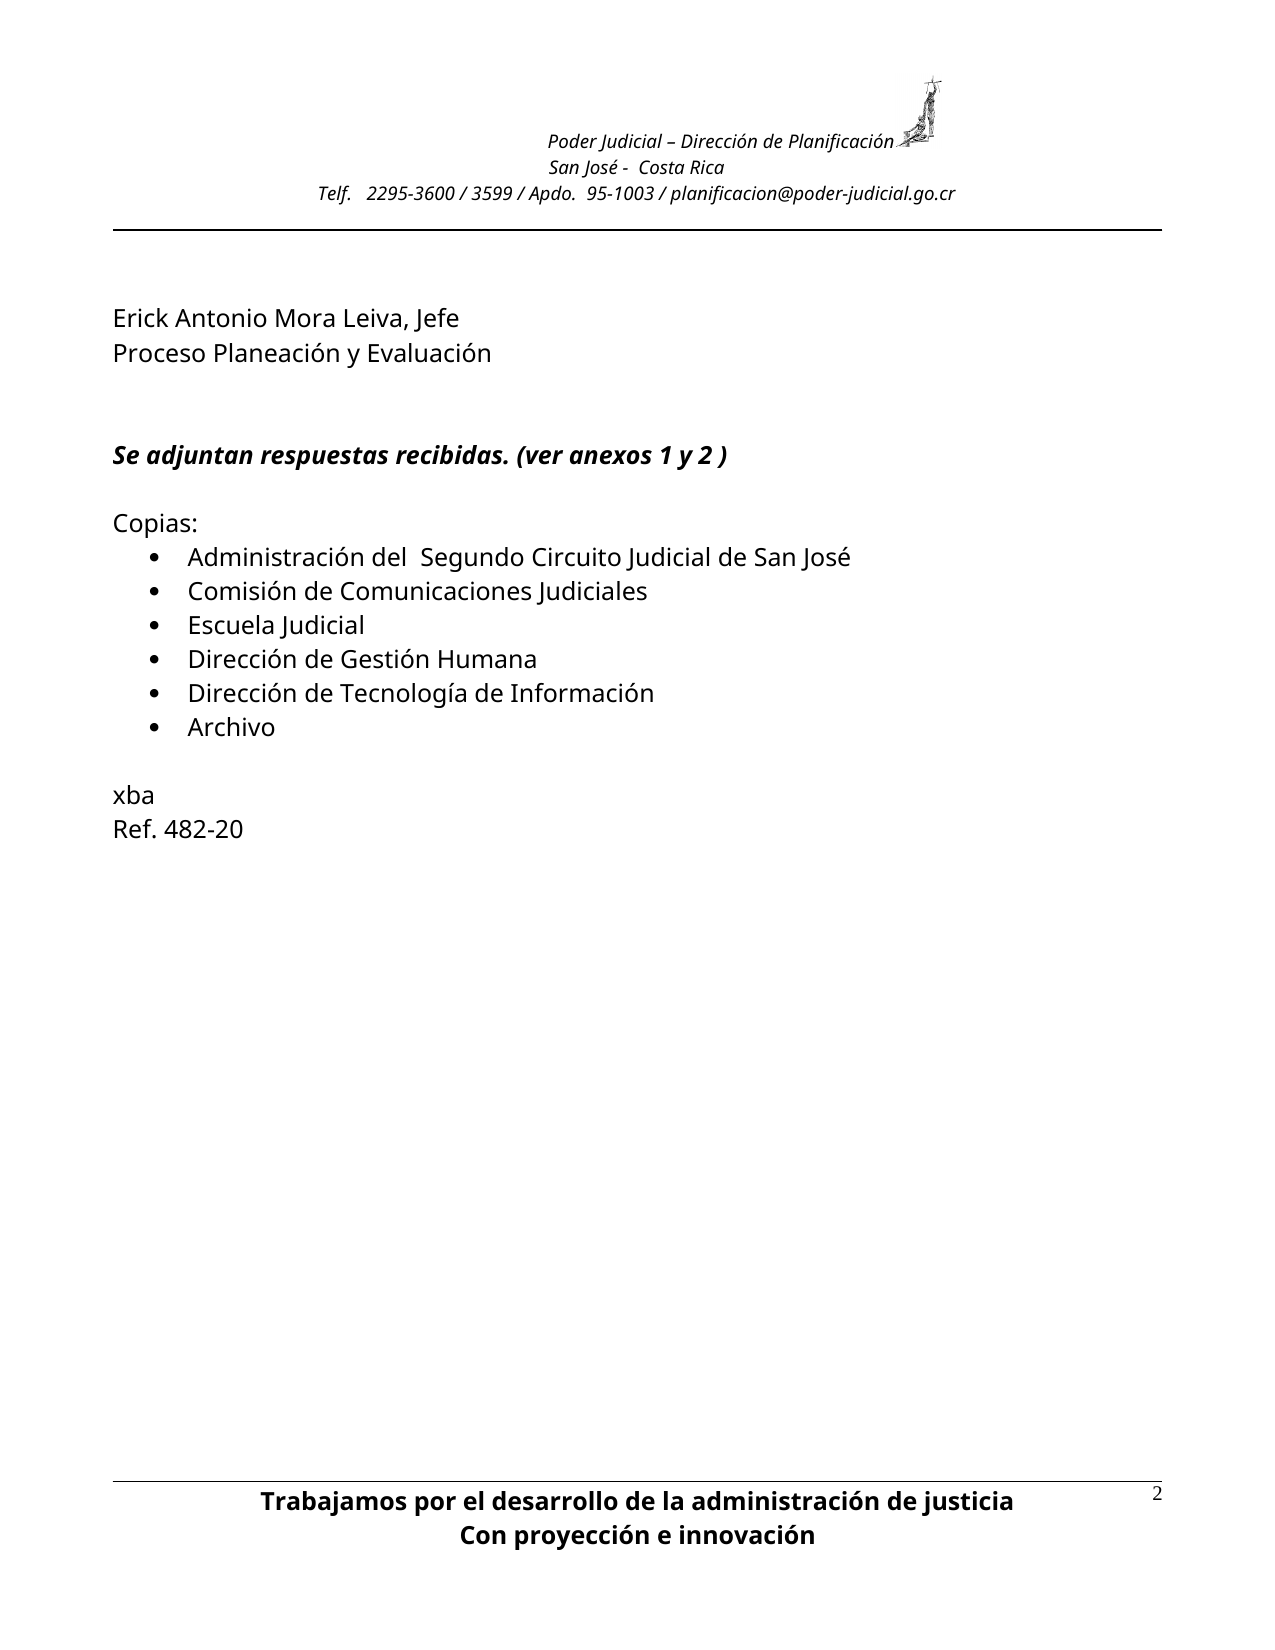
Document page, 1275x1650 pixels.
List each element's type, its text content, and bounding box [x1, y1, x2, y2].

list Escuela Judicial [150, 608, 1131, 642]
text Erick Antonio Mora Leiva, Jefe [112, 301, 1162, 335]
text Proceso Planeación y Evaluación [112, 335, 1162, 369]
list Dirección de Gestión Humana [150, 642, 1131, 676]
text Ref. 482-20 [112, 812, 1162, 846]
list Archivo [150, 710, 1162, 744]
text Se adjuntan respuestas recibidas. (ver anexos 1 y 2 ) [112, 437, 1162, 471]
picture [894, 73, 943, 149]
text xba [112, 778, 1162, 812]
list Comisión de Comunicaciones Judiciales [150, 574, 1131, 608]
list Administración del Segundo Circuito Judicial de San José [150, 539, 1131, 574]
list Dirección de Tecnología de Información [150, 676, 1162, 710]
text Copias: [112, 506, 1162, 539]
